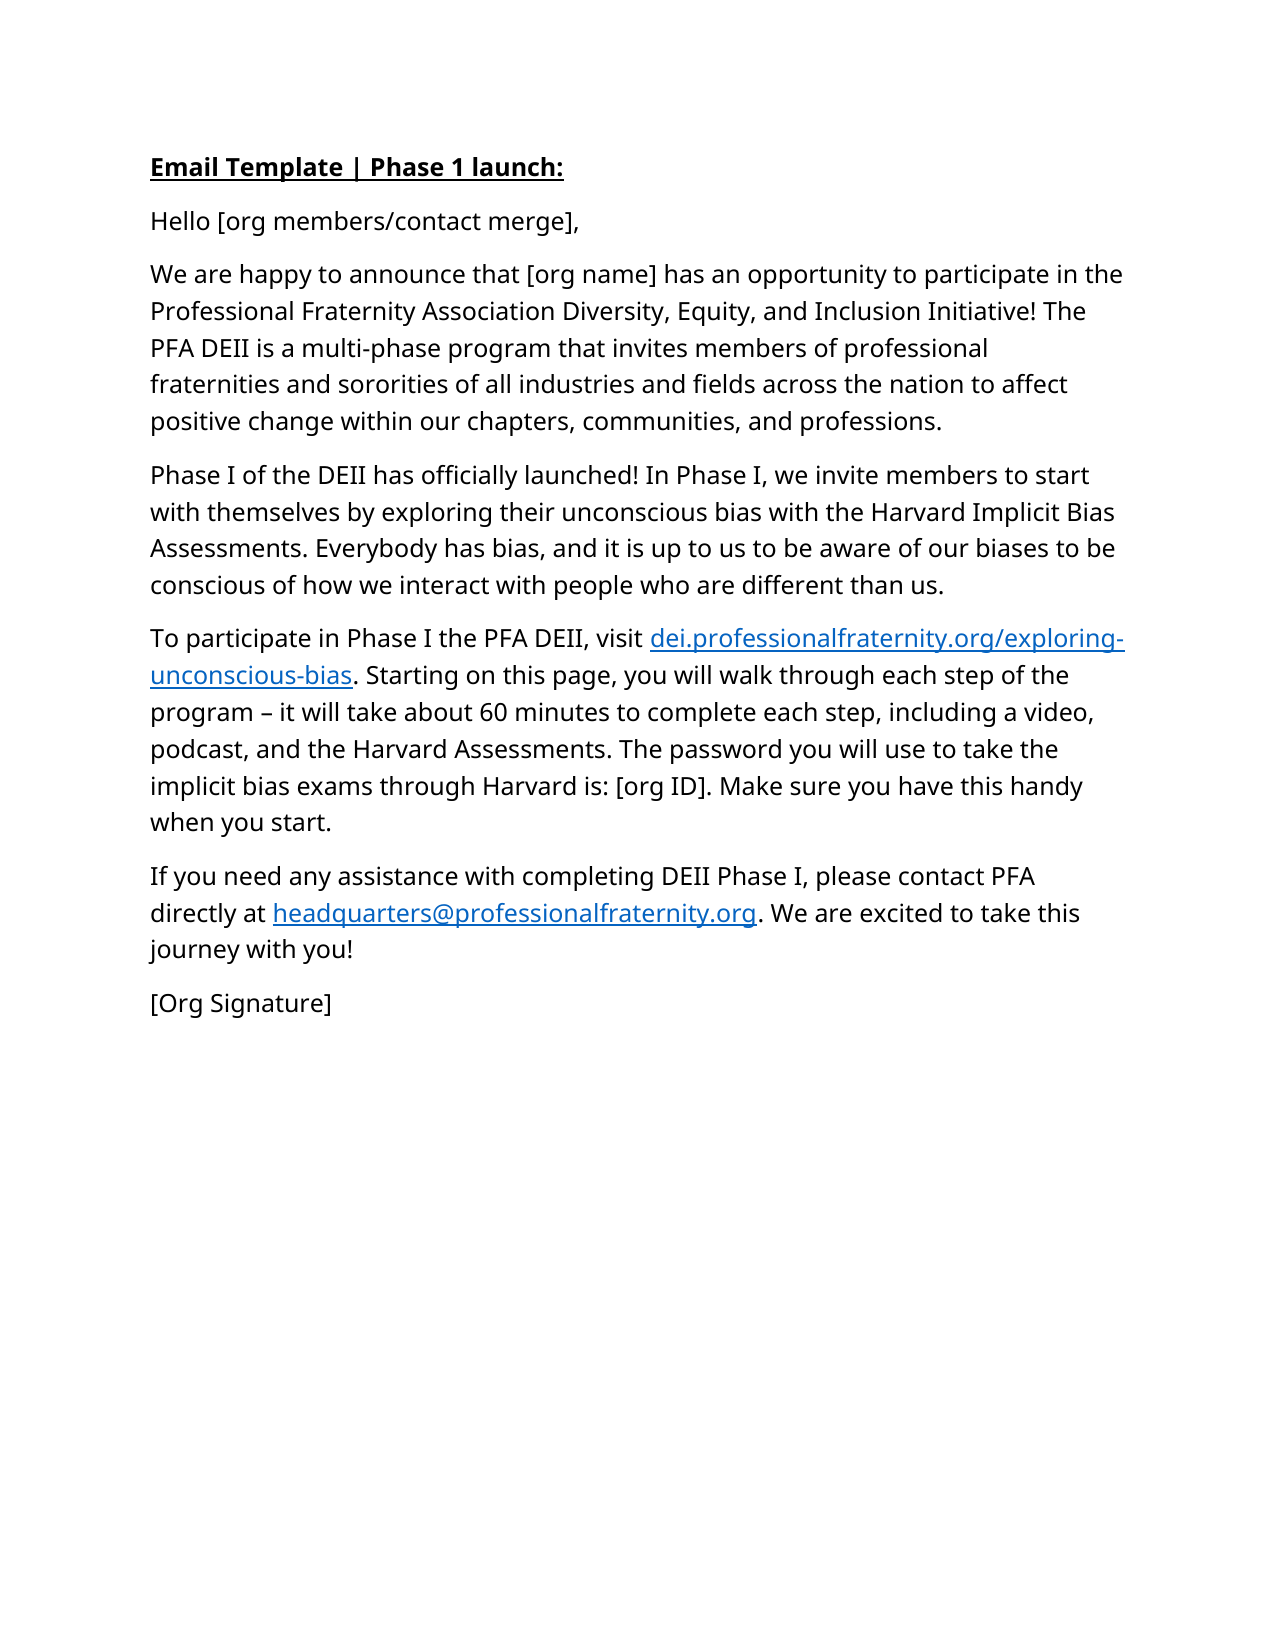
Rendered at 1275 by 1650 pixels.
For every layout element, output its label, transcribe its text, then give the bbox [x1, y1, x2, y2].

text We are happy to announce that [org name] has an opportunity to participate in the Professional Fraternity Association Diversity, Equity, and Inclusion Initiative! The PFA DEII is a multi-phase program that invites members of professional fraternities and sororities of all industries and fields across the nation to affect positive change within our chapters, communities, and professions. [150, 257, 1125, 438]
text [Org Signature] [150, 985, 1125, 1019]
text Phase I of the DEII has officially launched! In Phase I, we invite members to start with themselves by exploring their unconscious bias with the Harvard Implicit Bias Assessments. Everybody has bias, and it is up to us to be aware of our biases to be conscious of how we interact with people who are different than us. [150, 457, 1125, 602]
text Hello [org members/contact merge], [150, 203, 1125, 237]
text To participate in Phase I the PFA DEII, visit dei.professionalfraternity.org/exploring-unconscious-bias. Starting on this page, you will walk through each step of the program – it will take about 60 minutes to complete each step, including a video, podcast, and the Harvard Assessments. The password you will use to take the implicit bias exams through Harvard is: [org ID]. Make sure you have this handy when you start. [150, 621, 1125, 839]
text Email Template | Phase 1 launch: [150, 150, 1125, 184]
text If you need any assistance with completing DEII Phase I, please contact PFA directly at headquarters@professionalfraternity.org. We are excited to take this journey with you! [150, 858, 1125, 966]
